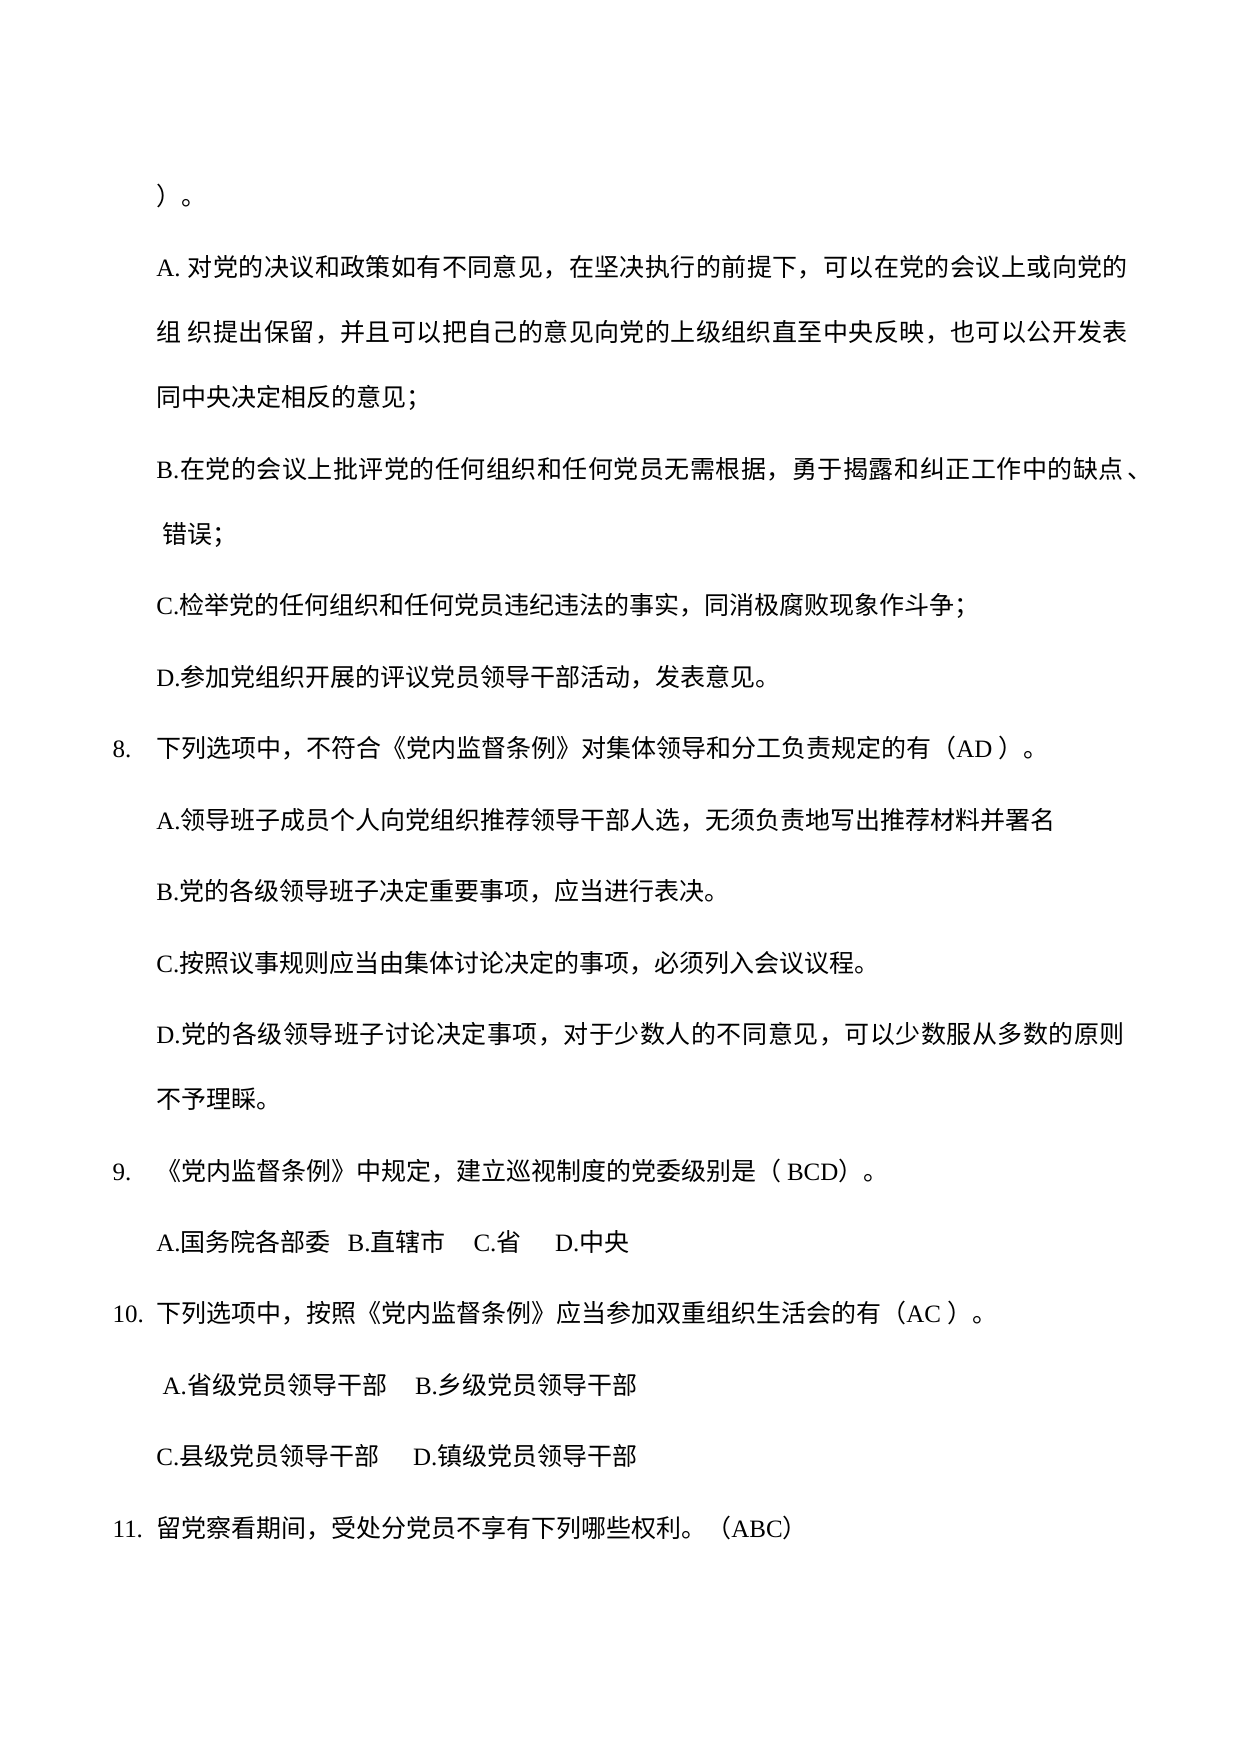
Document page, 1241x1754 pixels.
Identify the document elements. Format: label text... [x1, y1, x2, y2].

list C.县级党员领导干部 D.镇级党员领导干部 [156, 1422, 1128, 1487]
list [112, 162, 1128, 227]
list 留党察看期间，受处分党员不享有下列哪些权利。（ABC） [112, 1494, 1128, 1559]
list 下列选项中，不符合《党内监督条例》对集体领导和分工负责规定的有（AD ）。 [112, 714, 1128, 779]
list A.省级党员领导干部 B.乡级党员领导干部 [156, 1351, 1128, 1416]
list D.党的各级领导班子讨论决定事项，对于少数人的不同意见，可以少数服从多数的原则不予理睬。 [156, 1000, 1128, 1130]
list B.党的各级领导班子决定重要事项，应当进行表决。 [156, 857, 1128, 922]
list C.按照议事规则应当由集体讨论决定的事项，必须列入会议议程。 [156, 929, 1128, 994]
list 《党内监督条例》中规定，建立巡视制度的党委级别是（ BCD）。 [112, 1137, 1128, 1202]
list C.检举党的任何组织和任何党员违纪违法的事实，同消极腐败现象作斗争； [156, 571, 1128, 636]
list D.参加党组织开展的评议党员领导干部活动，发表意见。 [156, 643, 1128, 708]
list A. 对党的决议和政策如有不同意见，在坚决执行的前提下，可以在党的会议上或向党的组 织提出保留，并且可以把自己的意见向党的上级组织直至中央反映，也可以公开发表同中央决定相反的意见； [156, 233, 1128, 428]
list 下列选项中，按照《党内监督条例》应当参加双重组织生活会的有（AC ）。 [112, 1279, 1128, 1344]
list B.在党的会议上批评党的任何组织和任何党员无需根据，勇于揭露和纠正工作中的缺点、 错误； [156, 435, 1128, 565]
list A.国务院各部委 B.直辖市 C.省 D.中央 [156, 1208, 1128, 1273]
list A.领导班子成员个人向党组织推荐领导干部人选，无须负责地写出推荐材料并署名 [156, 786, 1128, 851]
